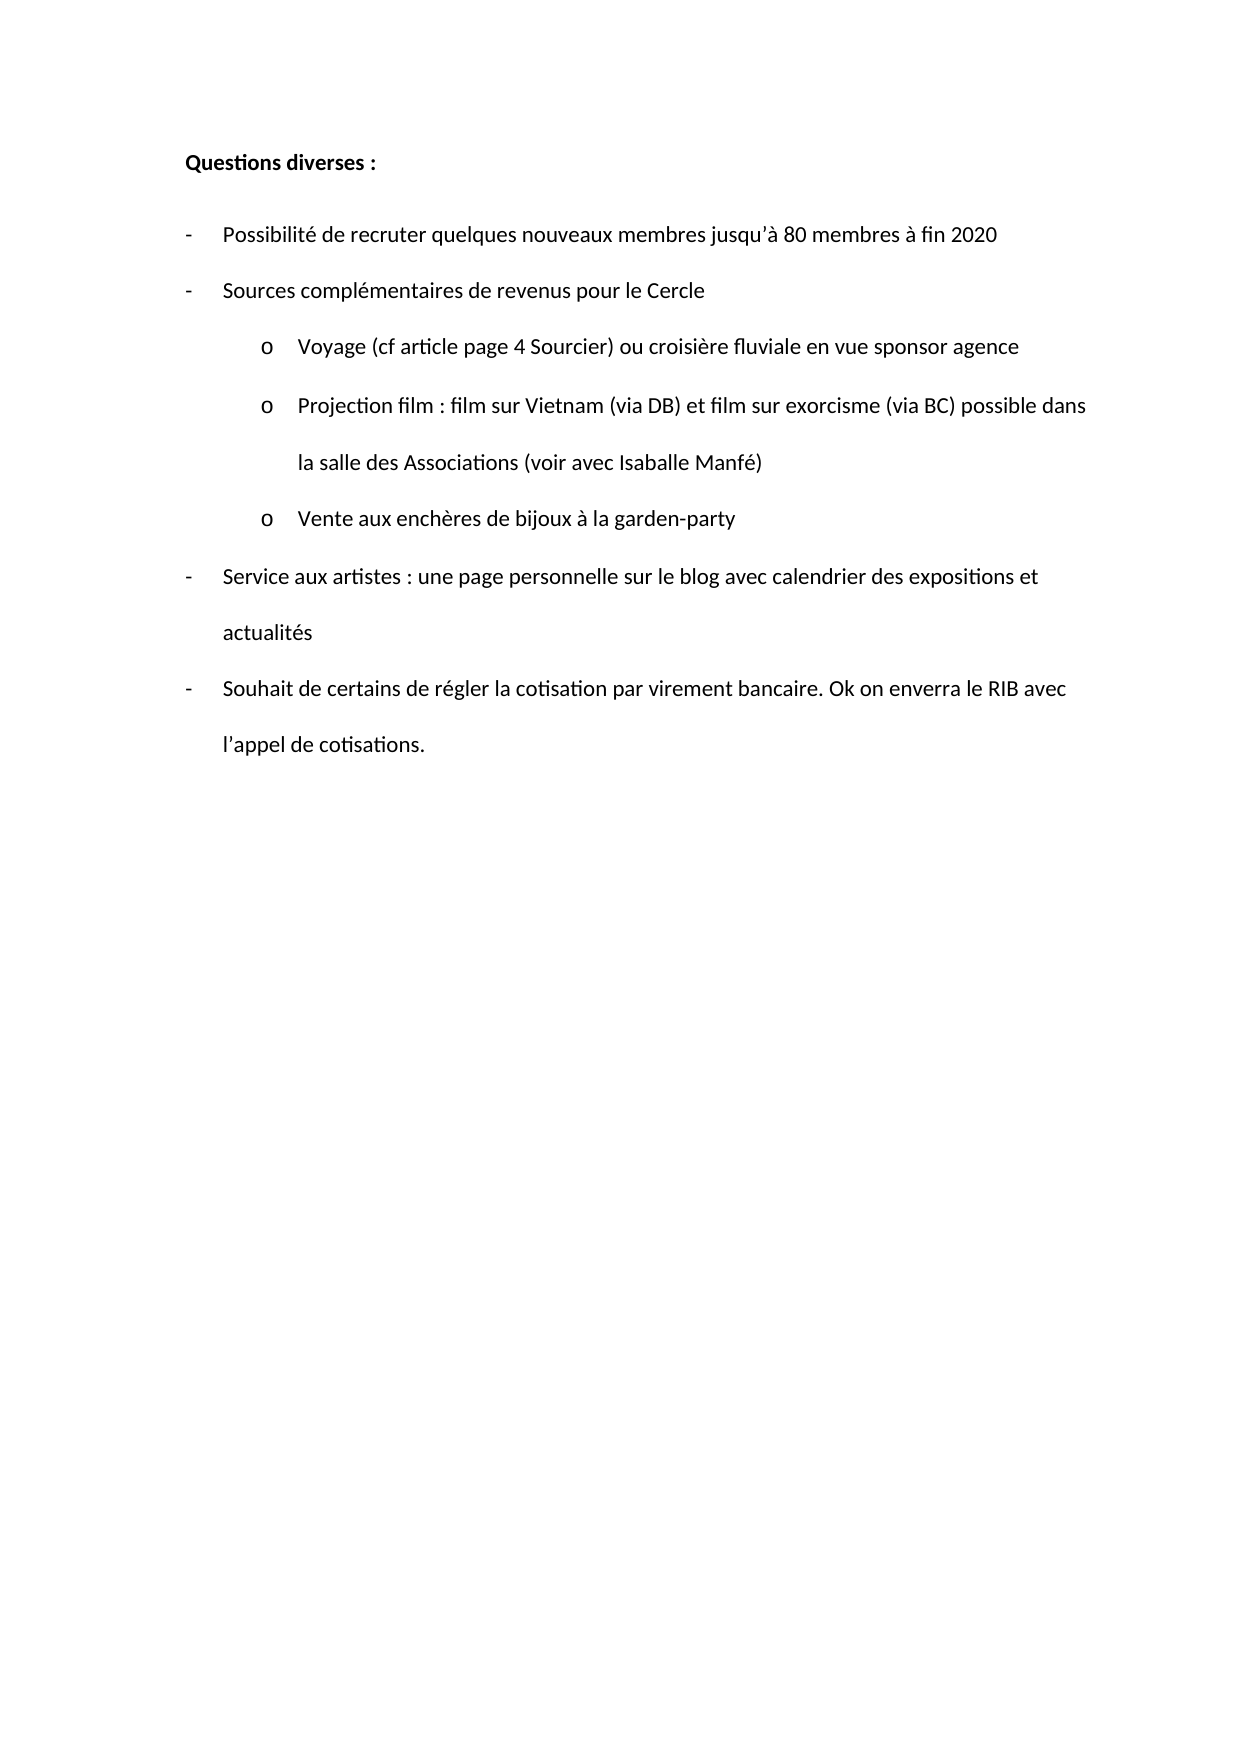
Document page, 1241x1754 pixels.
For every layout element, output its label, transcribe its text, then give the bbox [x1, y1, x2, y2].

list Sources complémentaires de revenus pour le Cercle [185, 276, 1093, 304]
list Service aux artistes : une page personnelle sur le blog avec calendrier des expositions et actualités [185, 562, 1093, 646]
list Possibilité de recruter quelques nouveaux membres jusqu’à 80 membres à fin 2020 [185, 220, 1093, 248]
list Projection film : film sur Vietnam (via DB) et film sur exorcisme (via BC) possible dans la salle des Associations (voir avec Isaballe Manfé) [260, 391, 1093, 476]
list Vente aux enchères de bijoux à la garden-party [260, 504, 1093, 533]
text Questions diverses : [185, 148, 1093, 176]
list Souhait de certains de régler la cotisation par virement bancaire. Ok on enverra le RIB avec l’appel de cotisations. [185, 674, 1093, 758]
list Voyage (cf article page 4 Sourcier) ou croisière fluviale en vue sponsor agence [260, 332, 1093, 362]
